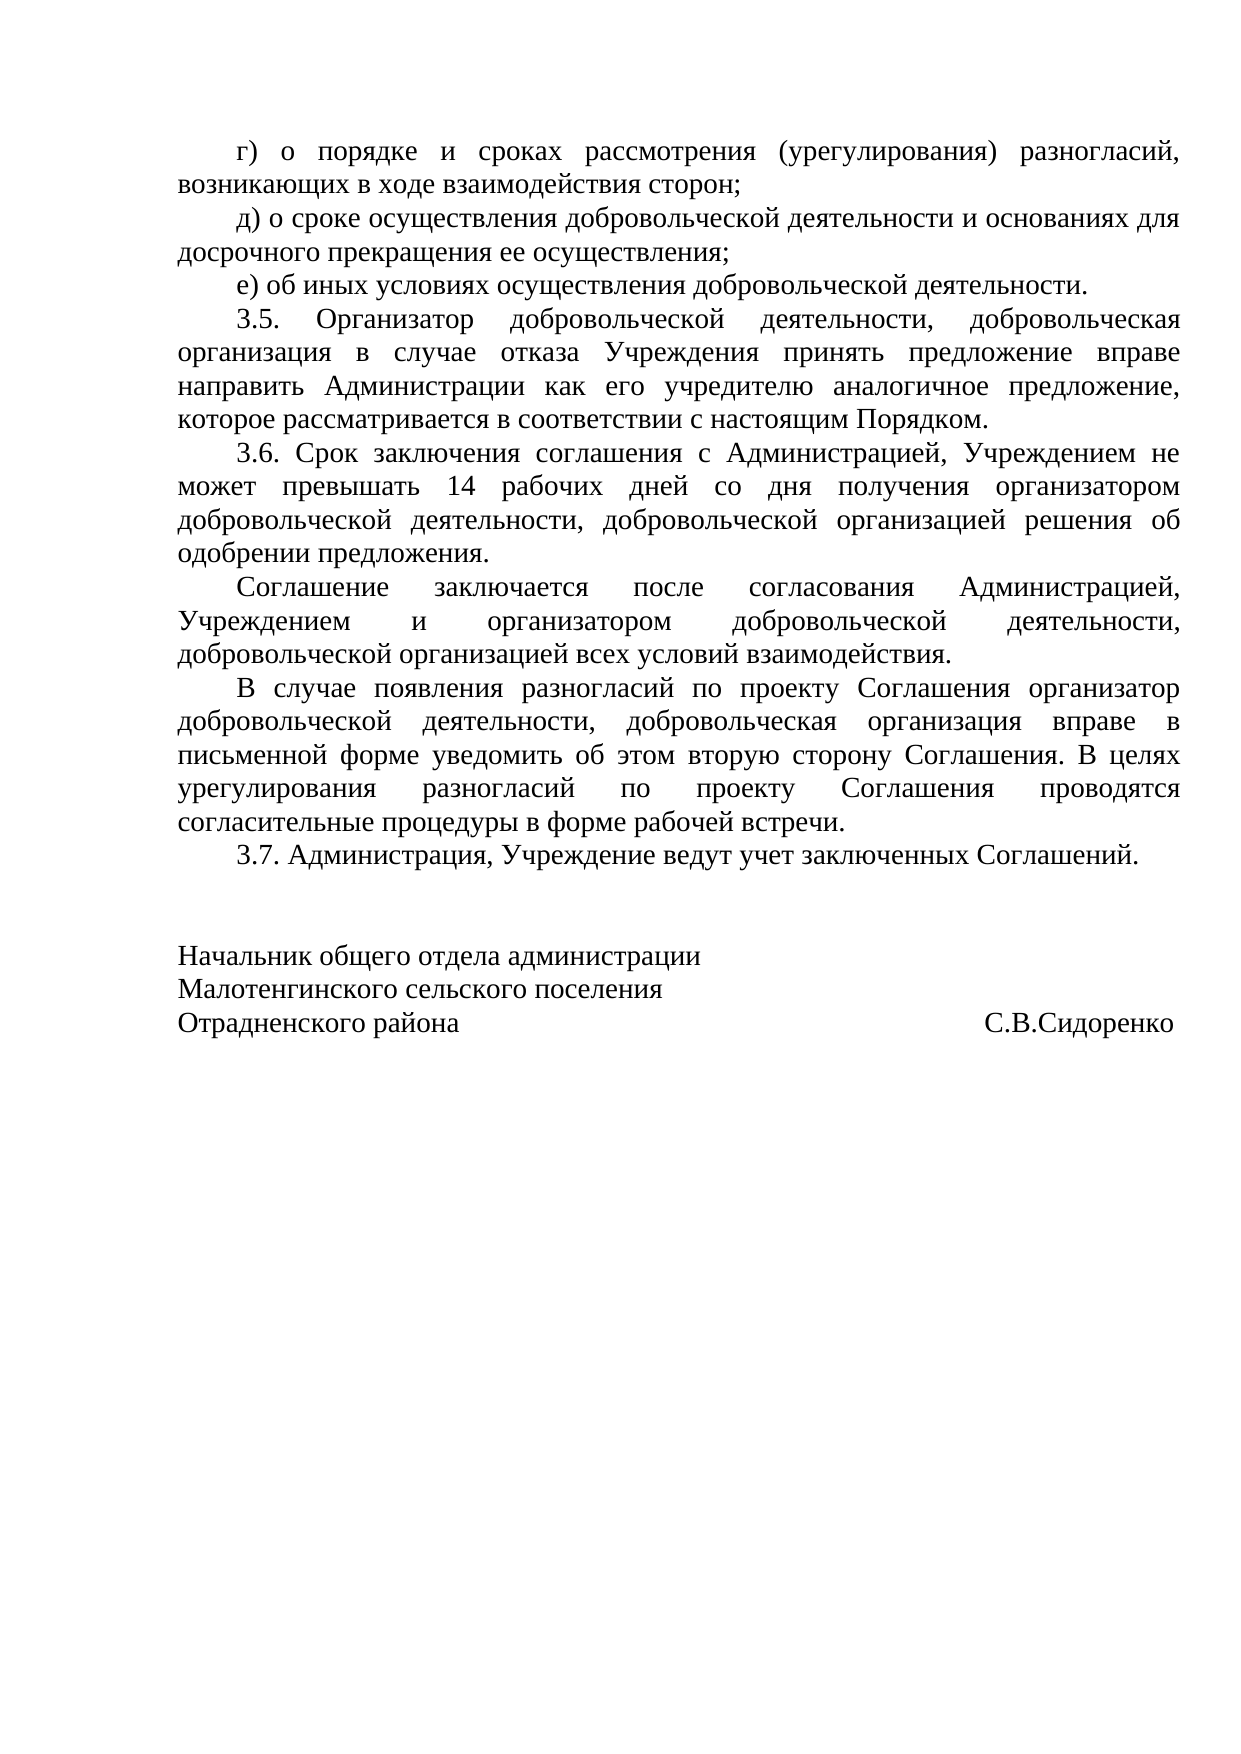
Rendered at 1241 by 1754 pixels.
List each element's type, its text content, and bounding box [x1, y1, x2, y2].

text Малотенгинского сельского поселения [177, 972, 1181, 1005]
text г) о порядке и сроках рассмотрения (урегулирования) разногласий, возникающих в ходе взаимодействия сторон; [177, 133, 1181, 200]
text Соглашение заключается после согласования Администрацией, Учреждением и организатором добровольческой деятельности, добровольческой организацией всех условий взаимодействия. [177, 569, 1181, 670]
text 3.6. Срок заключения соглашения с Администрацией, Учреждением не может превышать 14 рабочих дней со дня получения организатором добровольческой деятельности, добровольческой организацией решения об одобрении предложения. [177, 435, 1181, 569]
text е) об иных условиях осуществления добровольческой деятельности. [177, 267, 1181, 301]
text Начальник общего отдела администрации [177, 938, 1181, 972]
text 3.7. Администрация, Учреждение ведут учет заключенных Соглашений. [177, 837, 1181, 871]
text В случае появления разногласий по проекту Соглашения организатор добровольческой деятельности, добровольческая организация вправе в письменной форме уведомить об этом вторую сторону Соглашения. В целях урегулирования разногласий по проекту Соглашения проводятся согласительные процедуры в форме рабочей встречи. [177, 670, 1181, 837]
text д) о сроке осуществления добровольческой деятельности и основаниях для досрочного прекращения ее осуществления; [177, 200, 1181, 267]
text Отрадненского района С.В.Сидоренко [177, 1005, 1181, 1039]
text 3.5. Организатор добровольческой деятельности, добровольческая организация в случае отказа Учреждения принять предложение вправе направить Администрации как его учредителю аналогичное предложение, которое рассматривается в соответствии с настоящим Порядком. [177, 301, 1181, 435]
